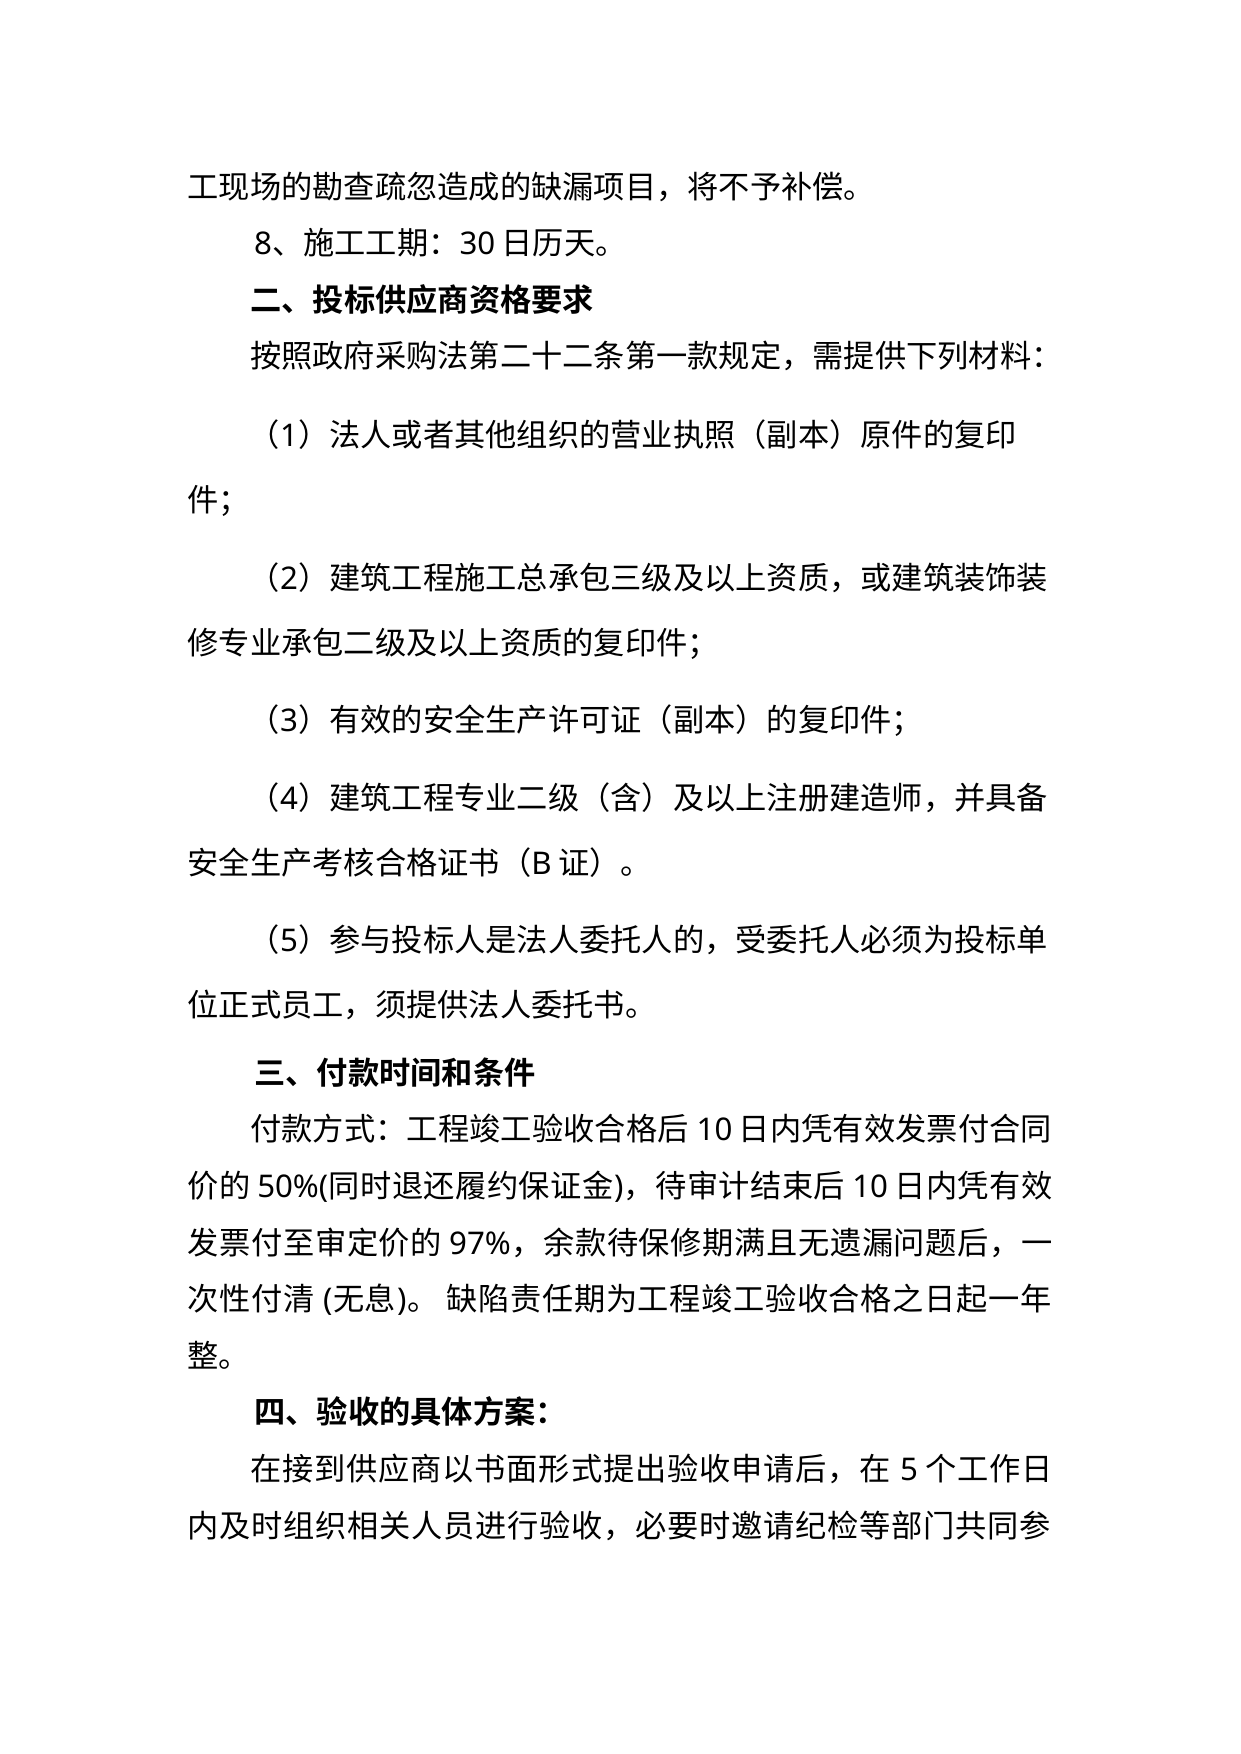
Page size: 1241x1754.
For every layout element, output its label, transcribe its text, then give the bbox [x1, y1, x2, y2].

text （3）有效的安全生产许可证（副本）的复印件； [187, 686, 1053, 751]
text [187, 162, 1053, 207]
text 按照政府采购法第二十二条第一款规定，需提供下列材料： [187, 332, 1053, 377]
text （2）建筑工程施工总承包三级及以上资质，或建筑装饰装修专业承包二级及以上资质的复印件； [187, 543, 1053, 673]
text （4）建筑工程专业二级（含）及以上注册建造师，并具备安全生产考核合格证书（B证）。 [187, 763, 1053, 893]
text 三、付款时间和条件 [187, 1048, 1053, 1093]
text 二、投标供应商资格要求 [187, 275, 1053, 320]
text 8、施工工期：30日历天。 [254, 218, 1053, 264]
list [187, 1444, 1053, 1546]
list 付款方式：工程竣工验收合格后10日内凭有效发票付合同价的50%(同时退还履约保证金)，待审计结束后10日内凭有效发票付至审定价的97%，余款待保修期满且无遗漏问题后，一次性付清 (无息)。 缺陷责任期为工程竣工验收合格之日起一年整。 [187, 1104, 1053, 1376]
text （1）法人或者其他组织的营业执照（副本）原件的复印件； [187, 401, 1053, 531]
list 验收的具体方案： [187, 1388, 1053, 1433]
text （5）参与投标人是法人委托人的，受委托人必须为投标单位正式员工，须提供法人委托书。 [187, 906, 1053, 1036]
